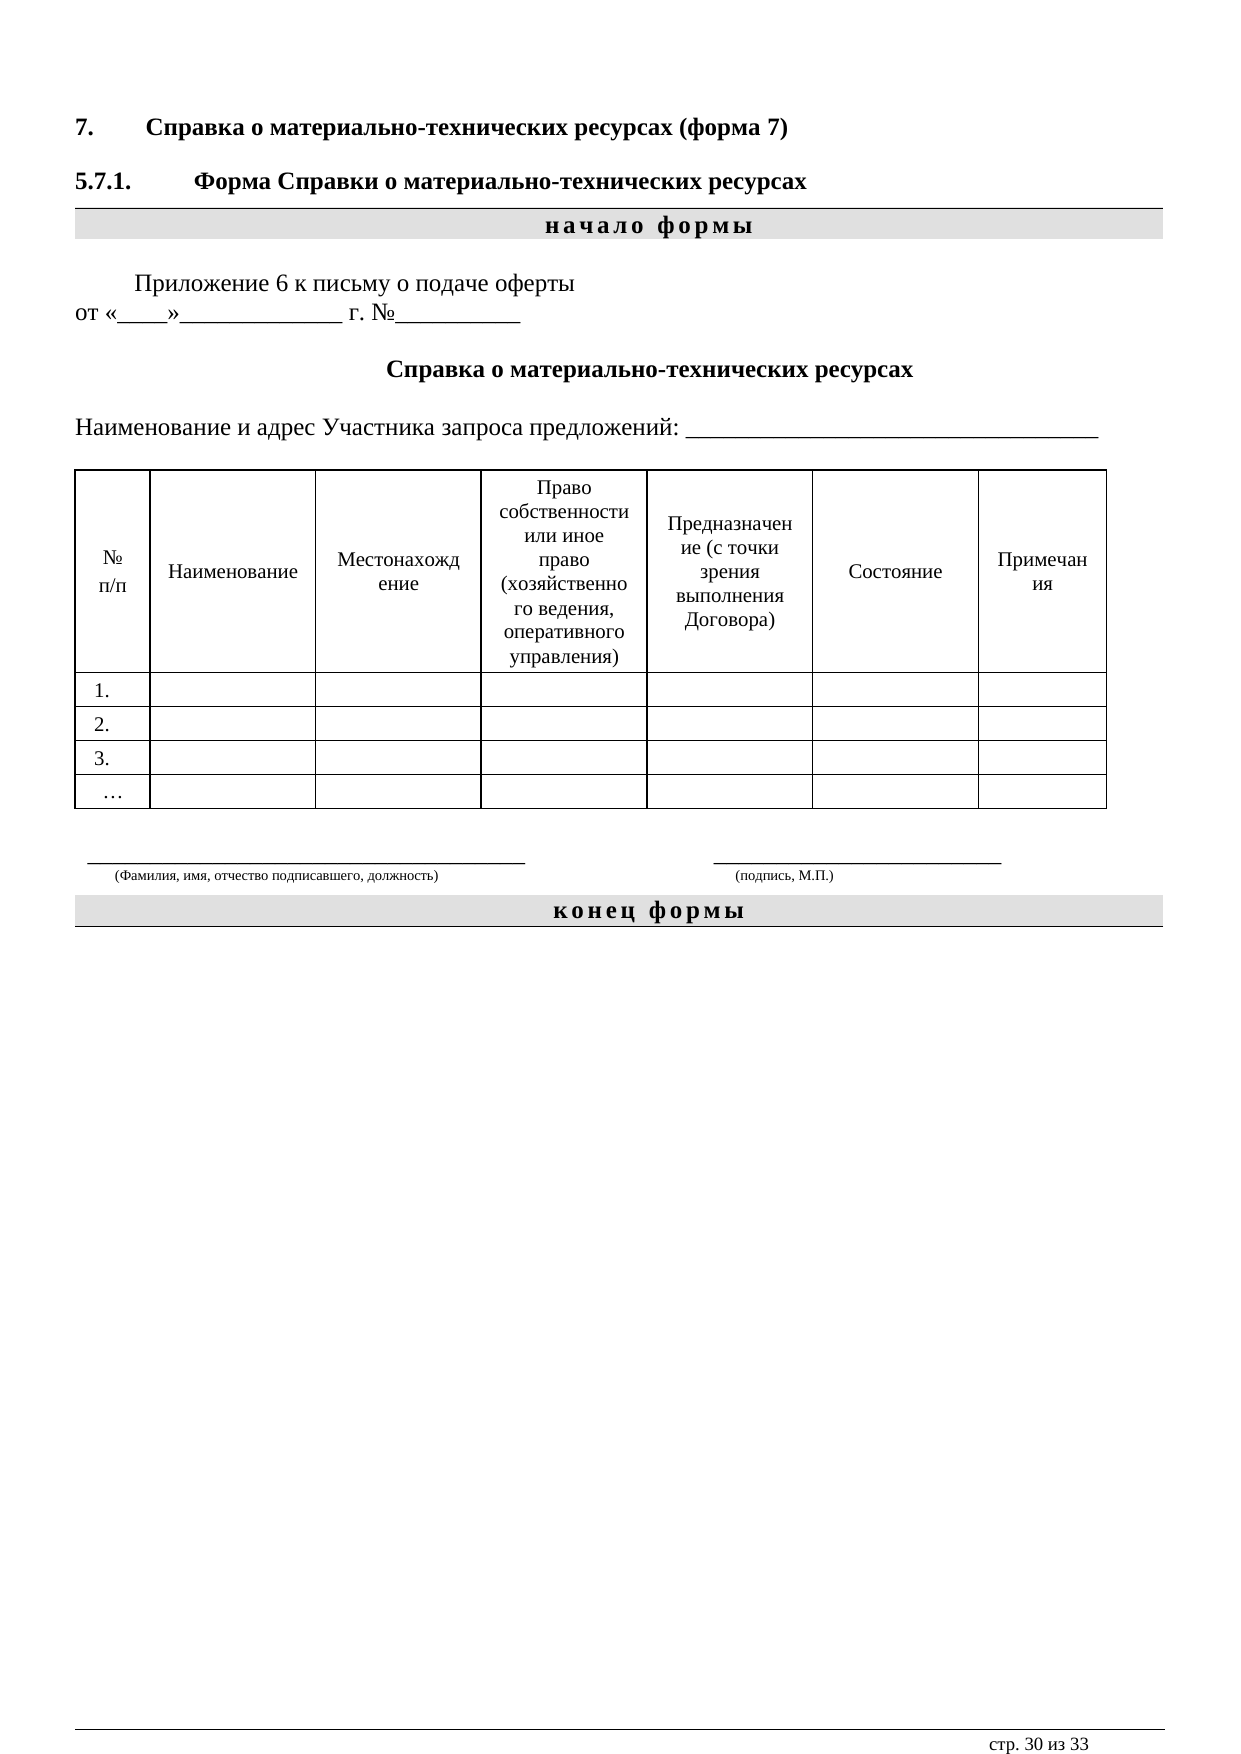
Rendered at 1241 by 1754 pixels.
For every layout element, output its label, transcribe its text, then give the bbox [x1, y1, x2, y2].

table_cell [813, 707, 978, 740]
table_cell [151, 673, 315, 706]
text ___________________________________ _______________________ [75, 838, 1163, 867]
subtitle Справка о материально-технических ресурсах (форма 7) [75, 112, 1165, 141]
table_cell [76, 741, 149, 774]
table_cell [76, 673, 149, 706]
table_cell [151, 741, 315, 774]
table_cell [316, 741, 480, 774]
table_cell [979, 673, 1106, 706]
table_cell [648, 741, 812, 774]
table_cell [76, 707, 149, 740]
table_cell [482, 673, 646, 706]
table_header Местонахождение [316, 471, 480, 672]
table_header № п/п [76, 471, 149, 672]
table_cell [482, 707, 646, 740]
table_header Примечания [979, 471, 1106, 672]
table_cell [648, 707, 812, 740]
text Справка о материально-технических ресурсах [75, 354, 1165, 383]
table_cell [813, 741, 978, 774]
table_cell [316, 707, 480, 740]
table_header Право собственности или иное право (хозяйственного ведения, оперативного управления) [482, 471, 646, 672]
table_cell [979, 775, 1106, 808]
text (Фамилия, имя, отчество подписавшего, должность) (подпись, М.П.) [75, 867, 1165, 895]
table_cell [151, 707, 315, 740]
table_cell [648, 775, 812, 808]
table_header Предназначение (с точки зрения выполнения Договора) [648, 471, 812, 672]
table_cell [979, 707, 1106, 740]
table_cell [482, 741, 646, 774]
text конец формы [75, 895, 1163, 926]
table_cell [316, 775, 480, 808]
text Приложение 6 к письму о подаче оферты от «____»_____________ г. №__________ [75, 268, 1165, 326]
table_header Состояние [813, 471, 978, 672]
table_cell [979, 741, 1106, 774]
text Наименование и адрес Участника запроса предложений: _________________________________ [75, 412, 1165, 441]
table_cell [151, 775, 315, 808]
table_cell [813, 775, 978, 808]
table_cell [482, 775, 646, 808]
table_header Наименование [151, 471, 315, 672]
table_cell … [76, 775, 149, 808]
table_cell [648, 673, 812, 706]
table_cell [813, 673, 978, 706]
table_cell [316, 673, 480, 706]
text начало формы [75, 209, 1163, 239]
list Форма Справки о материально-технических ресурсах [75, 166, 1165, 195]
